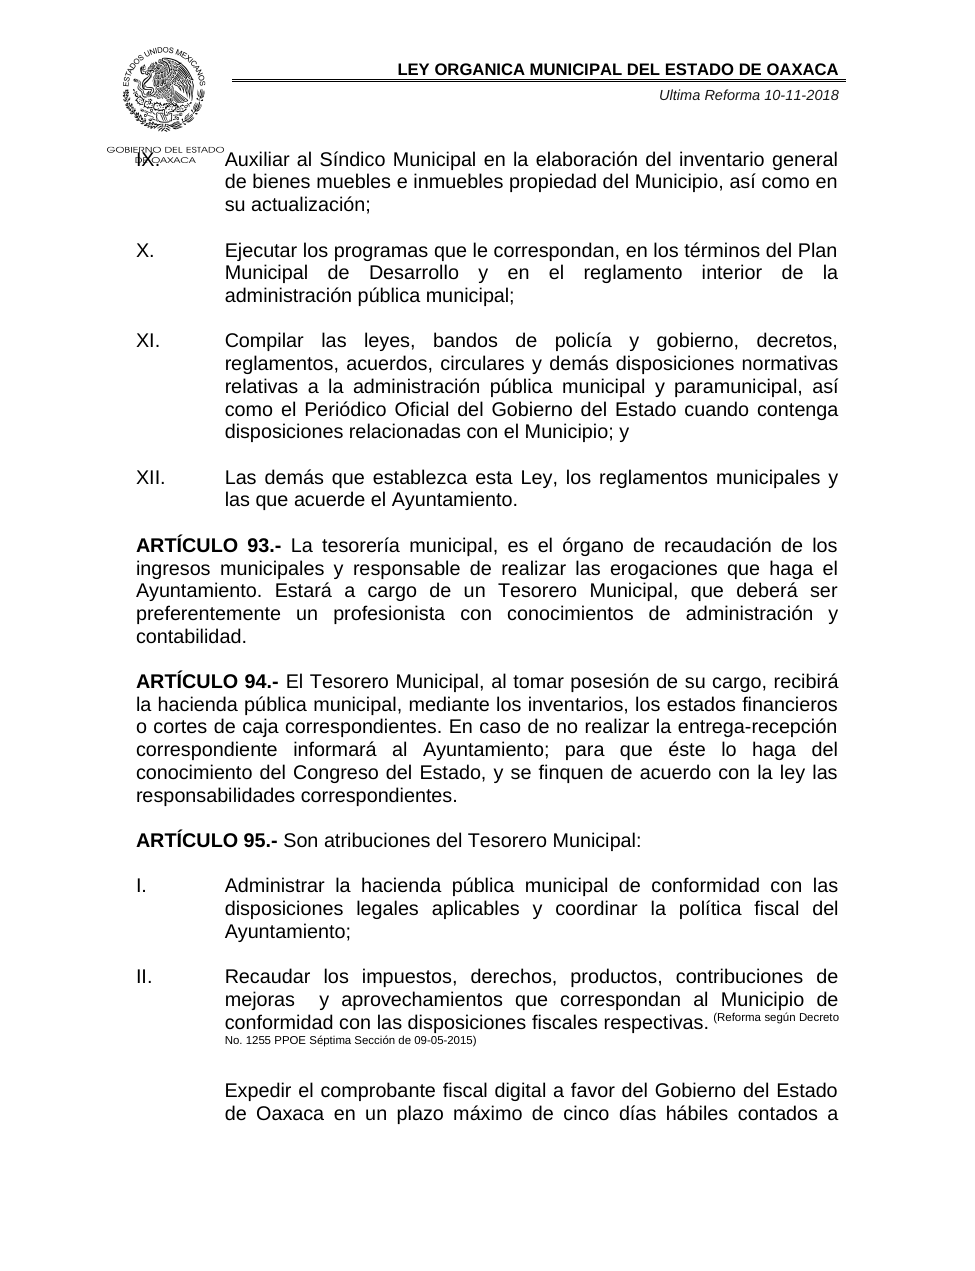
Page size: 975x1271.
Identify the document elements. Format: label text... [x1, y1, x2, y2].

text ARTÍCULO 95.- Son atribuciones del Tesorero Municipal: [136, 829, 839, 852]
list Administrar la hacienda pública municipal de conformidad con las disposiciones legales aplicables y coordinar la política fiscal del Ayuntamiento; [136, 874, 839, 942]
list Compilar las leyes, bandos de policía y gobierno, decretos, reglamentos, acuerdos, circulares y demás disposiciones normativas relativas a la administración pública municipal y paramunicipal, así como el Periódico Oficial del Gobierno del Estado cuando contenga disposiciones relacionadas con el Municipio; y [136, 329, 839, 443]
list Ejecutar los programas que le correspondan, en los términos del Plan Municipal de Desarrollo y en el reglamento interior de la administración pública municipal; [136, 238, 839, 307]
picture [104, 44, 227, 166]
list Recaudar los impuestos, derechos, productos, contribuciones de mejoras y aprovechamientos que correspondan al Municipio de conformidad con las disposiciones fiscales respectivas. (Reforma según Decreto No. 1255 PPOE Séptima Sección de 09-05-2015) [136, 965, 839, 1056]
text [224, 1079, 839, 1124]
text ARTÍCULO 94.- El Tesorero Municipal, al tomar posesión de su cargo, recibirá la hacienda pública municipal, mediante los inventarios, los estados financieros o cortes de caja correspondientes. En caso de no realizar la entrega-recepción correspondiente informará al Ayuntamiento; para que éste lo haga del conocimiento del Congreso del Estado, y se finquen de acuerdo con la ley las responsabilidades correspondientes. [136, 670, 839, 806]
text ARTÍCULO 93.- La tesorería municipal, es el órgano de recaudación de los ingresos municipales y responsable de realizar las erogaciones que haga el Ayuntamiento. Estará a cargo de un Tesorero Municipal, que deberá ser preferentemente un profesionista con conocimientos de administración y contabilidad. [136, 534, 839, 647]
list Las demás que establezca esta Ley, los reglamentos municipales y las que acuerde el Ayuntamiento. [136, 466, 839, 511]
list Auxiliar al Síndico Municipal en la elaboración del inventario general de bienes muebles e inmuebles propiedad del Municipio, así como en su actualización; [136, 148, 839, 216]
